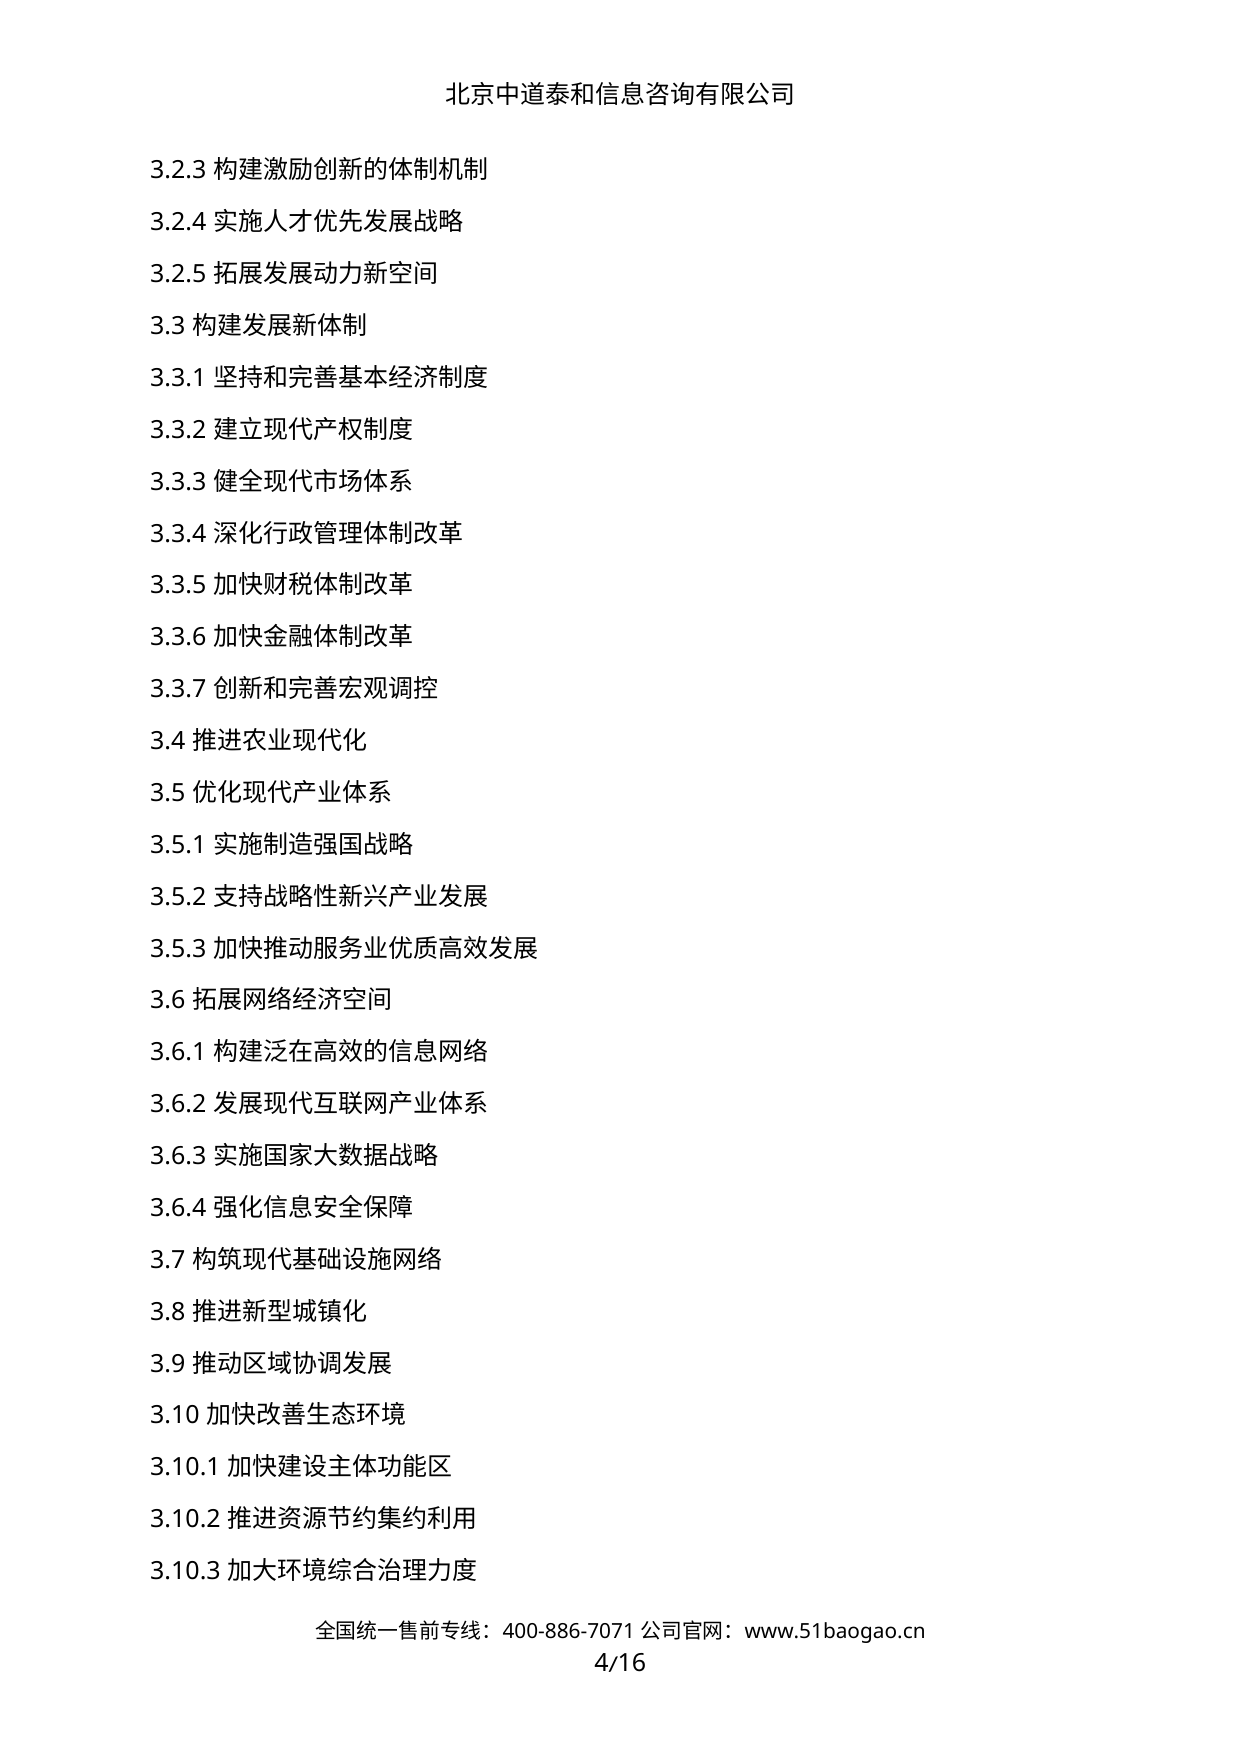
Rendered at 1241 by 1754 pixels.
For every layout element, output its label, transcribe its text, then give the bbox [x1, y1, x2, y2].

text 3.5 优化现代产业体系 [150, 772, 1090, 809]
text 3.6.4 强化信息安全保障 [150, 1187, 1090, 1224]
text 3.6.3 实施国家大数据战略 [150, 1136, 1090, 1172]
text 3.3.6 加快金融体制改革 [150, 617, 1090, 653]
text 3.10.1 加快建设主体功能区 [150, 1447, 1090, 1483]
text 3.3.3 健全现代市场体系 [150, 461, 1090, 497]
text 3.3.1 坚持和完善基本经济制度 [150, 357, 1090, 394]
text 3.4 推进农业现代化 [150, 721, 1090, 757]
text 3.3.5 加快财税体制改革 [150, 565, 1090, 601]
text 3.8 推进新型城镇化 [150, 1291, 1090, 1327]
text 3.6.2 发展现代互联网产业体系 [150, 1084, 1090, 1120]
text 3.7 构筑现代基础设施网络 [150, 1239, 1090, 1276]
text 3.10.2 推进资源节约集约利用 [150, 1499, 1090, 1535]
text 3.3.2 建立现代产权制度 [150, 409, 1090, 446]
text 3.9 推动区域协调发展 [150, 1343, 1090, 1379]
text 3.3.7 创新和完善宏观调控 [150, 669, 1090, 705]
text 3.2.3 构建激励创新的体制机制 [150, 150, 1090, 186]
text 3.5.2 支持战略性新兴产业发展 [150, 876, 1090, 912]
text 3.6.1 构建泛在高效的信息网络 [150, 1032, 1090, 1068]
text 3.3.4 深化行政管理体制改革 [150, 513, 1090, 549]
text 3.10 加快改善生态环境 [150, 1395, 1090, 1431]
text 3.10.3 加大环境综合治理力度 [150, 1551, 1090, 1587]
text 3.6 拓展网络经济空间 [150, 980, 1090, 1016]
text 3.3 构建发展新体制 [150, 306, 1090, 342]
text 3.2.4 实施人才优先发展战略 [150, 202, 1090, 238]
text 3.5.1 实施制造强国战略 [150, 824, 1090, 861]
text 3.5.3 加快推动服务业优质高效发展 [150, 928, 1090, 964]
text 3.2.5 拓展发展动力新空间 [150, 254, 1090, 290]
